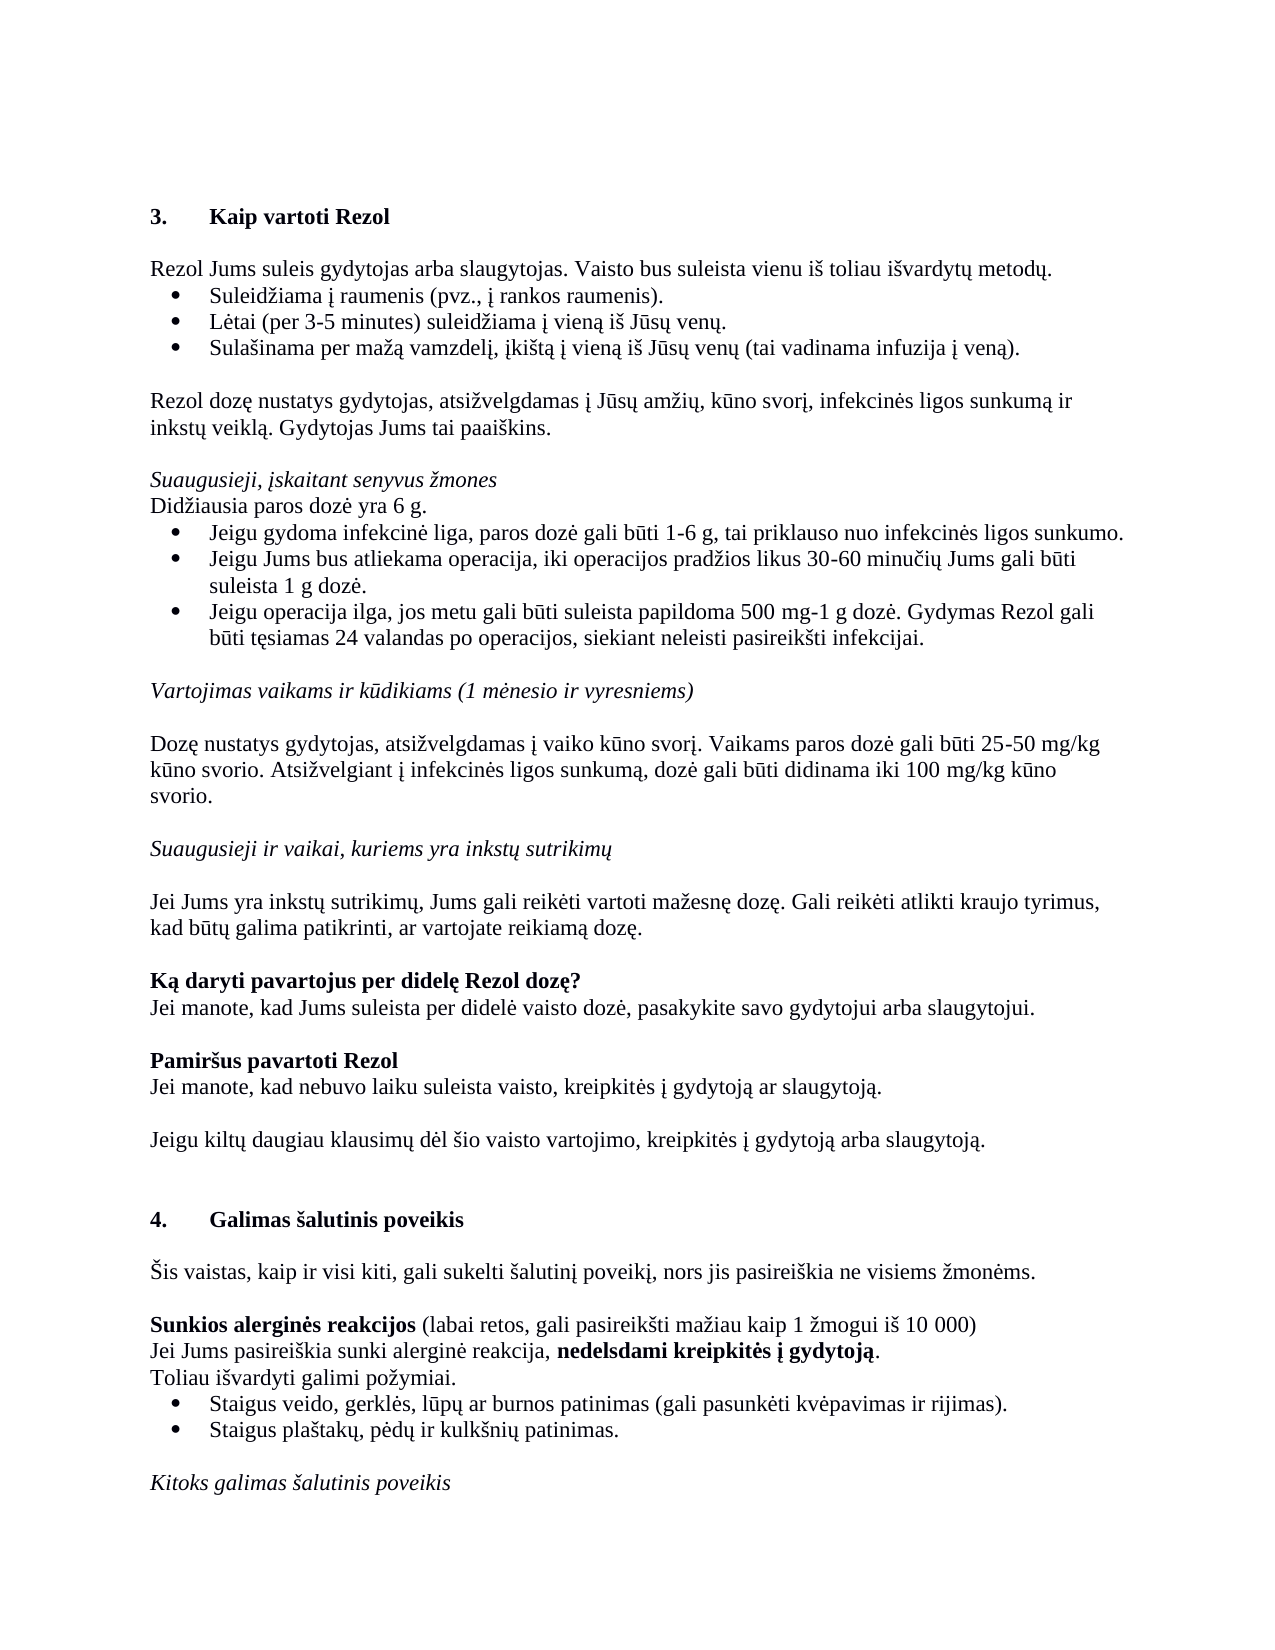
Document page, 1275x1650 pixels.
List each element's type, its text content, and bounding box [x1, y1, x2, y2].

list Jeigu gydoma infekcinė liga, paros dozė gali būti 1-6 g, tai priklauso nuo infekcinės ligos sunkumo. [172, 519, 1125, 545]
list Lėtai (per 3-5 minutes) suleidžiama į vieną iš Jūsų venų. [172, 308, 1125, 334]
list Jeigu Jums bus atliekama operacija, iki operacijos pradžios likus 30-60 minučių Jums gali būti suleista 1 g dozė. [172, 545, 1125, 598]
text Jei manote, kad Jums suleista per didelė vaisto dozė, pasakykite savo gydytojui arba slaugytojui. [150, 994, 1125, 1020]
list Suleidžiama į raumenis (pvz., į rankos raumenis). [172, 282, 1125, 308]
list Staigus veido, gerklės, lūpų ar burnos patinimas (gali pasunkėti kvėpavimas ir rijimas). [172, 1390, 1125, 1416]
text Suaugusieji ir vaikai, kuriems yra inkstų sutrikimų [150, 835, 1125, 862]
text Sunkios alerginės reakcijos (labai retos, gali pasireikšti mažiau kaip 1 žmogui iš 10 000) [150, 1311, 1125, 1337]
text Pamiršus pavartoti Rezol [150, 1047, 1125, 1073]
list Sulašinama per mažą vamzdelį, įkištą į vieną iš Jūsų venų (tai vadinama infuzija į veną). [172, 334, 1125, 361]
list Staigus plaštakų, pėdų ir kulkšnių patinimas. [172, 1416, 1125, 1443]
text Jeigu kiltų daugiau klausimų dėl šio vaisto vartojimo, kreipkitės į gydytoją arba slaugytoją. [150, 1127, 1128, 1153]
text Vartojimas vaikams ir kūdikiams (1 mėnesio ir vyresniems) [150, 677, 1125, 703]
text Rezol Jums suleis gydytojas arba slaugytojas. Vaisto bus suleista vienu iš toliau išvardytų metodų. [150, 255, 1125, 282]
text Kitoks galimas šalutinis poveikis [150, 1469, 1125, 1496]
text Suaugusieji, įskaitant senyvus žmones [150, 466, 1125, 493]
text Jei Jums yra inkstų sutrikimų, Jums gali reikėti vartoti mažesnę dozę. Gali reikėti atlikti kraujo tyrimus, kad būtų galima patikrinti, ar vartojate reikiamą dozę. [150, 888, 1125, 941]
text 3. Kaip vartoti Rezol [150, 203, 1125, 229]
list Jeigu operacija ilga, jos metu gali būti suleista papildoma 500 mg-1 g dozė. Gydymas Rezol gali būti tęsiamas 24 valandas po operacijos, siekiant neleisti pasireikšti infekcijai. [172, 598, 1125, 651]
text 4. Galimas šalutinis poveikis [150, 1206, 1125, 1232]
text Rezol dozę nustatys gydytojas, atsižvelgdamas į Jūsų amžių, kūno svorį, infekcinės ligos sunkumą ir inkstų veiklą. Gydytojas Jums tai paaiškins. [150, 387, 1125, 440]
text Ką daryti pavartojus per didelę Rezol dozę? [150, 967, 1125, 994]
text Jei manote, kad nebuvo laiku suleista vaisto, kreipkitės į gydytoją ar slaugytoją. [150, 1073, 1125, 1100]
text Toliau išvardyti galimi požymiai. [150, 1364, 1125, 1390]
text Šis vaistas, kaip ir visi kiti, gali sukelti šalutinį poveikį, nors jis pasireiškia ne visiems žmonėms. [150, 1258, 1128, 1285]
text Didžiausia paros dozė yra 6 g. [150, 493, 1125, 519]
text Jei Jums pasireiškia sunki alerginė reakcija, nedelsdami kreipkitės į gydytoją. [150, 1337, 1125, 1364]
text Dozę nustatys gydytojas, atsižvelgdamas į vaiko kūno svorį. Vaikams paros dozė gali būti 25-50 mg/kg kūno svorio. Atsižvelgiant į infekcinės ligos sunkumą, dozė gali būti didinama iki 100 mg/kg kūno svorio. [150, 730, 1125, 809]
